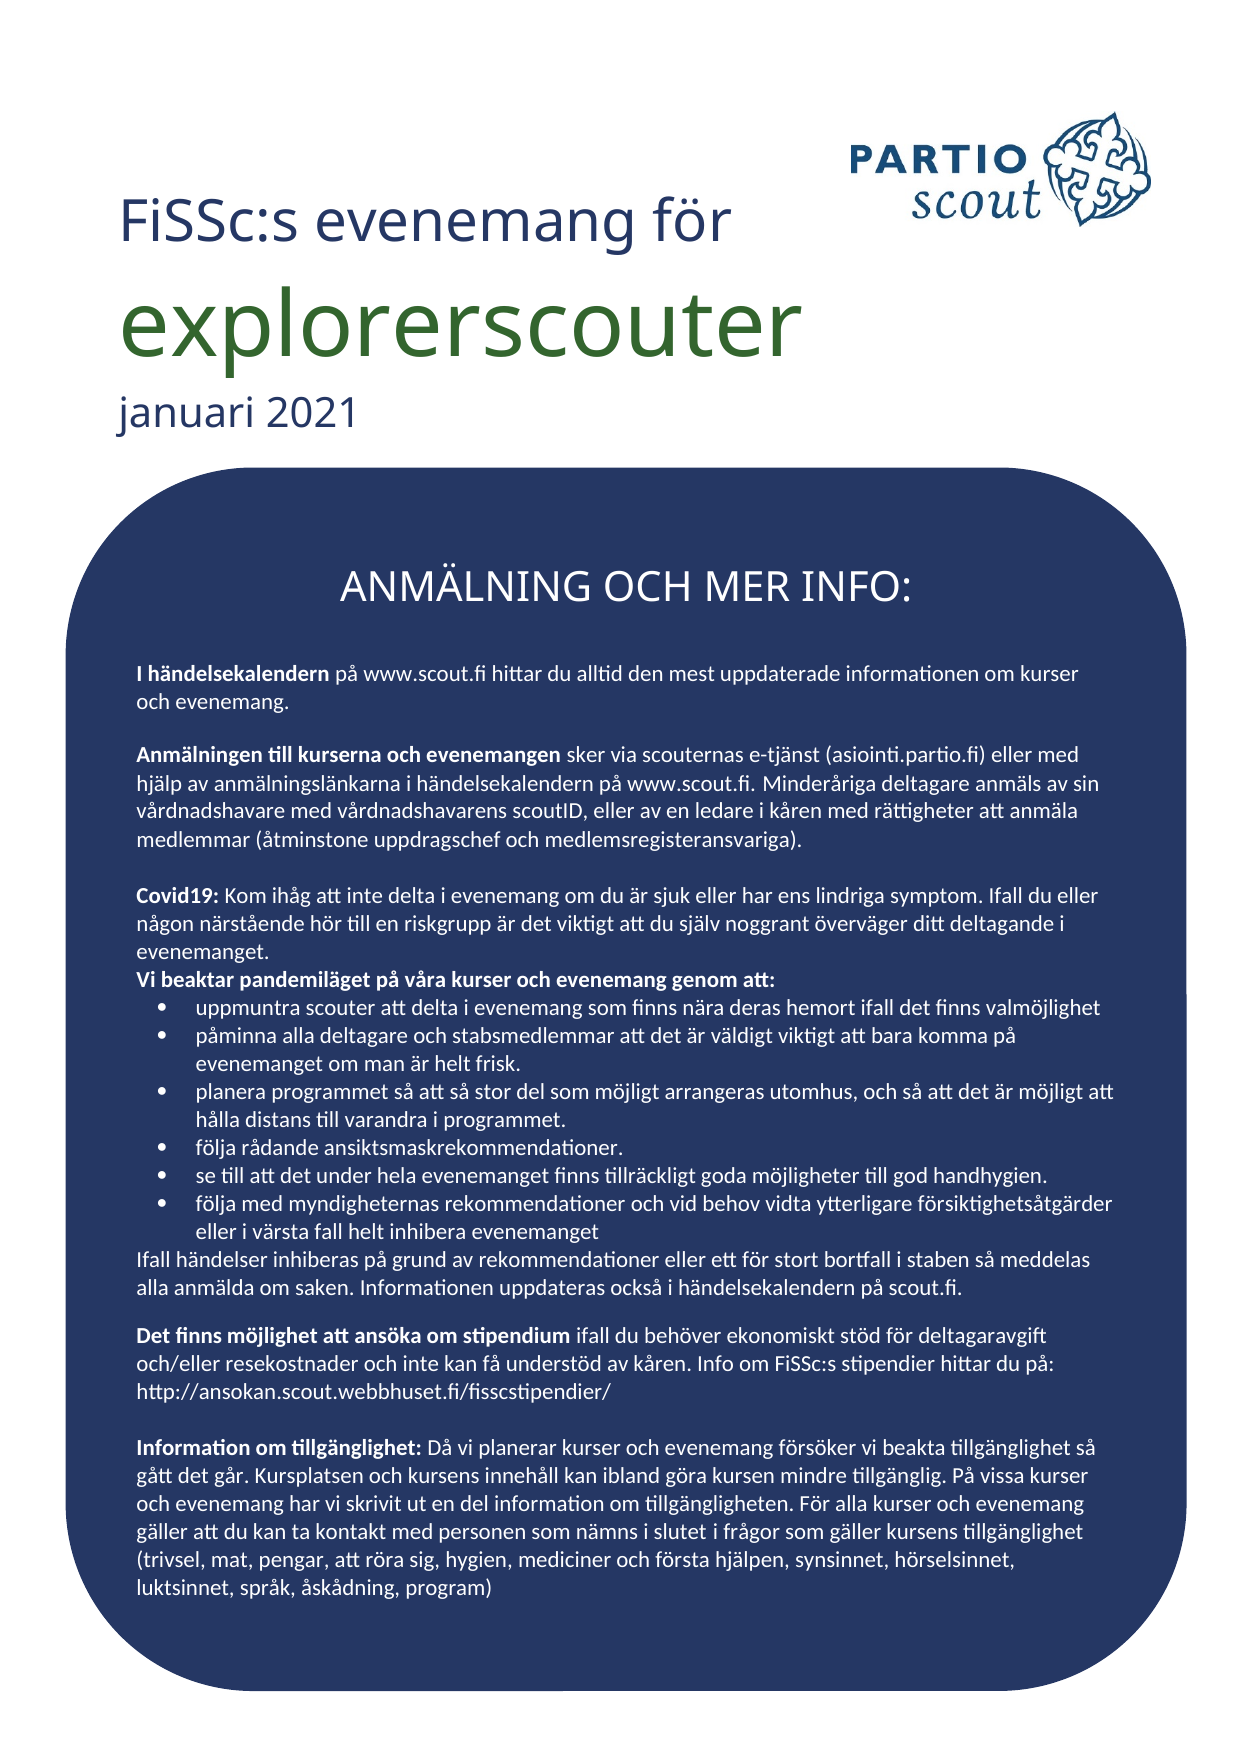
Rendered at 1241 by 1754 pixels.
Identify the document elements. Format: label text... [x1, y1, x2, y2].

text FiSSc:s evenemang för [118, 179, 1122, 258]
picture [851, 111, 1151, 227]
text januari 2021 [118, 383, 1122, 440]
text explorerscouter [118, 258, 1122, 383]
